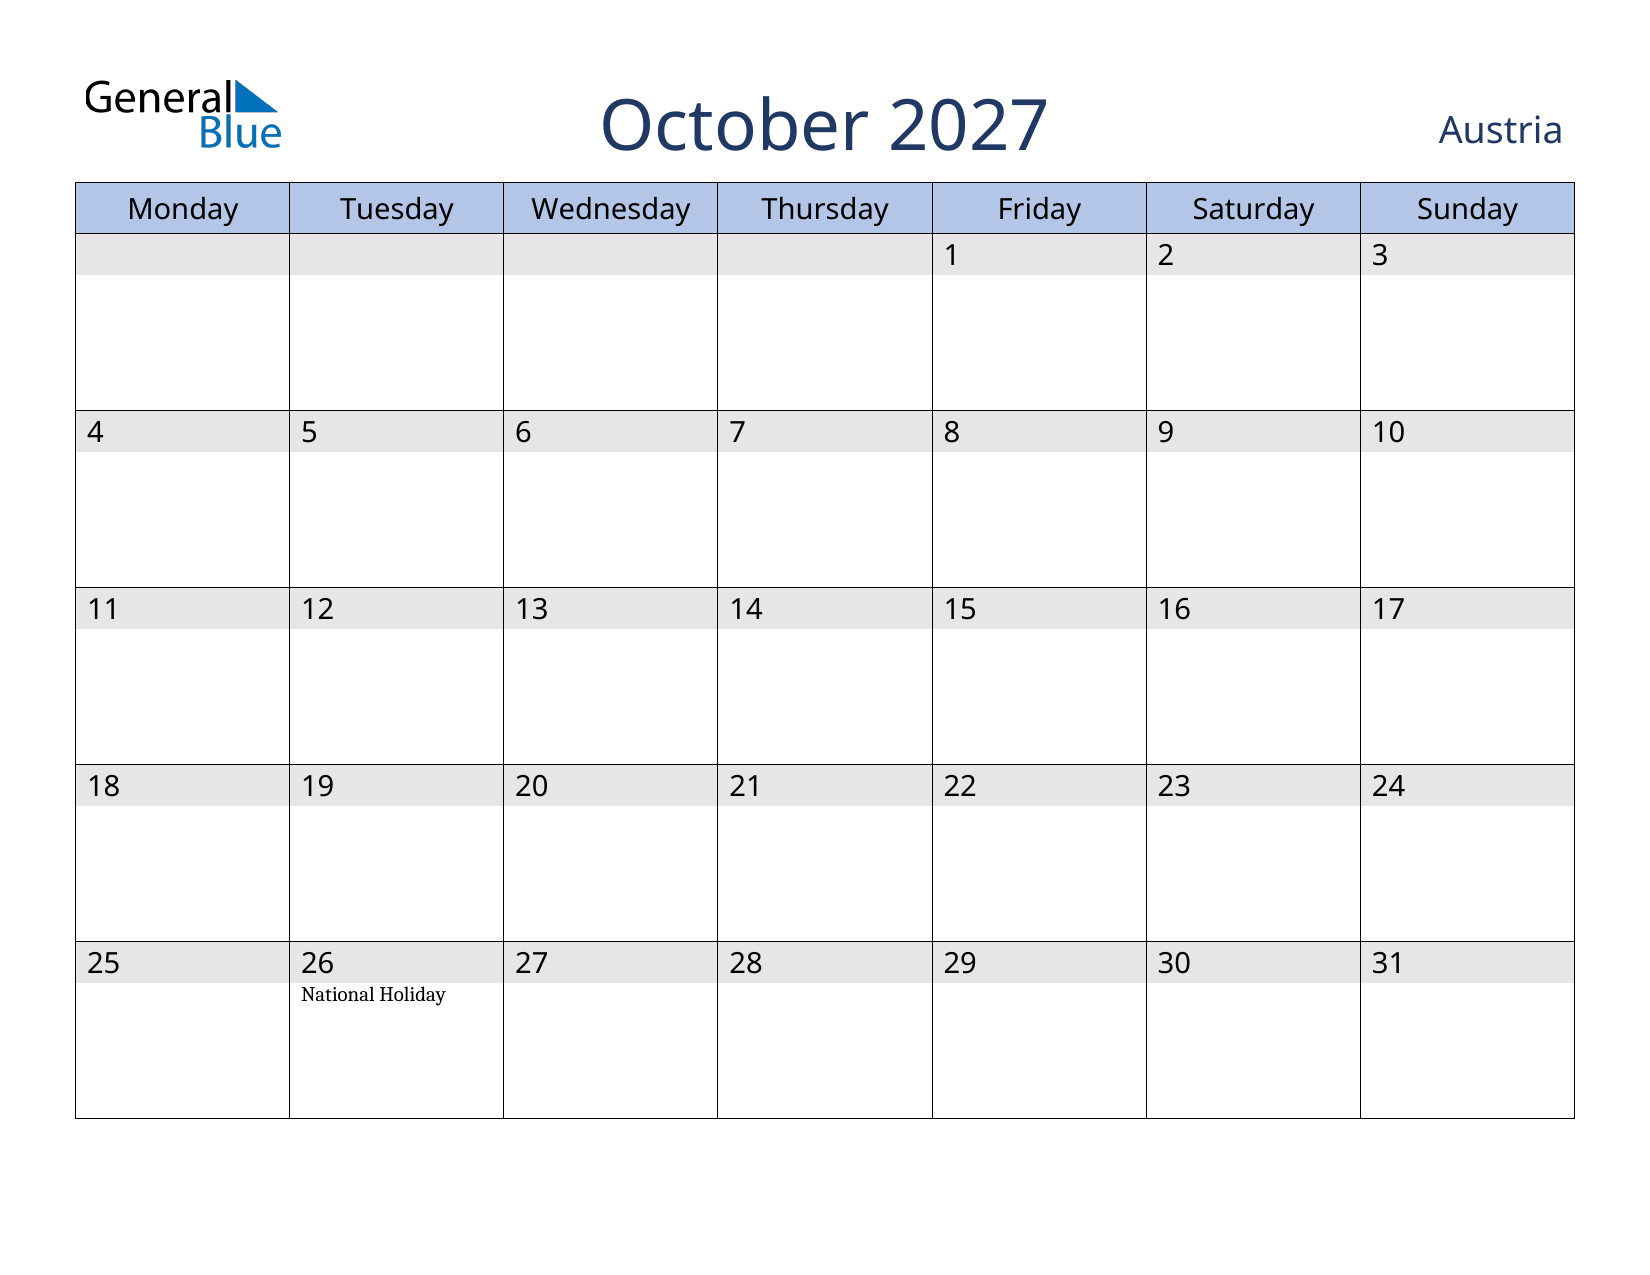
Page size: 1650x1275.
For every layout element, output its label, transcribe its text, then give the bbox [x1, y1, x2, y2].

table_cell 28 [718, 942, 932, 983]
table_cell 4 [76, 411, 289, 452]
table_cell [1361, 275, 1574, 410]
table_cell 30 [1147, 942, 1360, 983]
table_cell [1147, 629, 1360, 764]
table_cell 16 [1147, 588, 1360, 629]
table_cell Thursday [718, 183, 932, 233]
table_cell [290, 629, 503, 764]
table_cell [1361, 983, 1574, 1118]
table_cell 3 [1361, 234, 1574, 275]
table_cell [76, 983, 289, 1118]
table_cell [718, 275, 932, 410]
table_cell [504, 629, 717, 764]
table_cell 15 [933, 588, 1146, 629]
table_cell 7 [718, 411, 932, 452]
table_cell 21 [718, 765, 932, 806]
table_cell 23 [1147, 765, 1360, 806]
table_cell [1361, 629, 1574, 764]
table_cell [933, 452, 1146, 587]
table_cell 19 [290, 765, 503, 806]
table_cell [76, 806, 289, 941]
table_cell 6 [504, 411, 717, 452]
table_cell 25 [76, 942, 289, 983]
table_cell 5 [290, 411, 503, 452]
table_cell Sunday [1361, 183, 1574, 233]
table_cell 27 [504, 942, 717, 983]
table_cell [504, 275, 717, 410]
table_cell [504, 806, 717, 941]
table_cell [504, 452, 717, 587]
table_cell [76, 275, 289, 410]
table_cell [933, 629, 1146, 764]
table_cell 10 [1361, 411, 1574, 452]
table_cell [504, 983, 717, 1118]
table_cell [76, 234, 289, 275]
table_cell Friday [933, 183, 1146, 233]
table_cell [933, 806, 1146, 941]
table_cell [933, 983, 1146, 1118]
table_cell Wednesday [504, 183, 717, 233]
table_cell Tuesday [290, 183, 503, 233]
table_cell 20 [504, 765, 717, 806]
table_cell [718, 983, 932, 1118]
table_cell [290, 806, 503, 941]
table_cell 14 [718, 588, 932, 629]
table_cell [1361, 452, 1574, 587]
table_cell [1147, 452, 1360, 587]
table_cell [76, 629, 289, 764]
table_cell 1 [933, 234, 1146, 275]
table_cell 12 [290, 588, 503, 629]
table_cell [290, 234, 503, 275]
table_cell 2 [1147, 234, 1360, 275]
table_cell Monday [76, 183, 289, 233]
table_cell 26 [290, 942, 503, 983]
table_cell 13 [504, 588, 717, 629]
table_cell National Holiday [290, 983, 503, 1118]
table_cell [290, 452, 503, 587]
table_cell Saturday [1147, 183, 1360, 233]
table_cell 8 [933, 411, 1146, 452]
table_cell [290, 275, 503, 410]
table_header Austria [1146, 75, 1574, 182]
table_cell [76, 452, 289, 587]
table_cell [1147, 806, 1360, 941]
table_cell 31 [1361, 942, 1574, 983]
table_cell [504, 234, 717, 275]
table_cell 22 [933, 765, 1146, 806]
table_cell 18 [76, 765, 289, 806]
table_header October 2027 [504, 75, 1146, 182]
table_cell 17 [1361, 588, 1574, 629]
table_cell 9 [1147, 411, 1360, 452]
table_cell [718, 629, 932, 764]
table_cell [718, 806, 932, 941]
table_cell [718, 452, 932, 587]
table_cell [933, 275, 1146, 410]
table_cell [1147, 983, 1360, 1118]
table_header [76, 75, 503, 182]
table_cell [1361, 806, 1574, 941]
table_cell 24 [1361, 765, 1574, 806]
table_cell 29 [933, 942, 1146, 983]
table_cell [1147, 275, 1360, 410]
table_cell [718, 234, 932, 275]
table_cell 11 [76, 588, 289, 629]
picture [86, 80, 281, 148]
